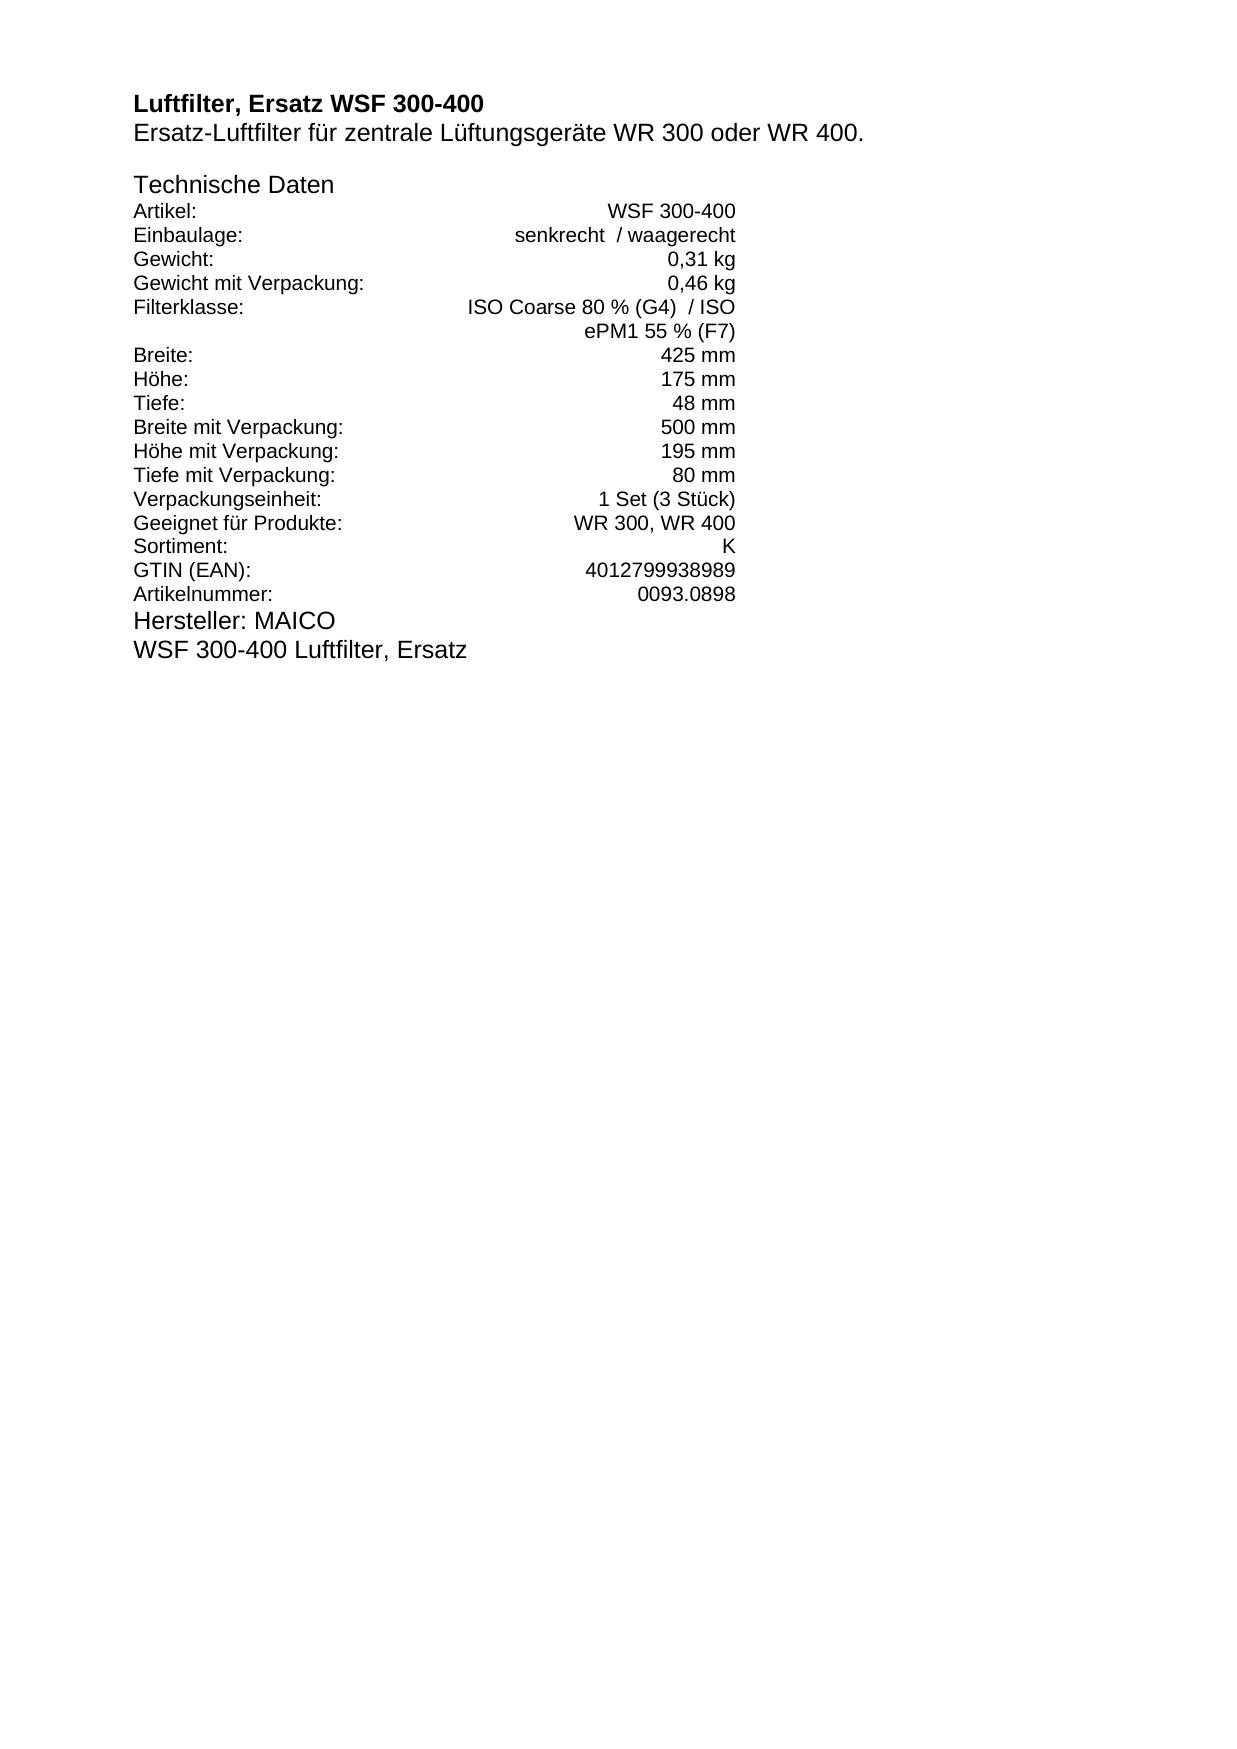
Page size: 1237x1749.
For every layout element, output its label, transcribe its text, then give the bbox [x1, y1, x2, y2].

text Hersteller: MAICO [133, 606, 1148, 635]
table_header Artikel: [122, 199, 434, 223]
table_cell 0,31 kg [434, 247, 747, 271]
table_cell ISO Coarse 80 % (G4) / ISO ePM1 55 % (F7) [434, 295, 747, 343]
table_cell Verpackungseinheit: [122, 486, 434, 510]
table_cell Gewicht: [122, 247, 434, 271]
table_cell 425 mm [434, 343, 747, 367]
table_cell 0093.0898 [434, 582, 747, 606]
text WSF 300-400 Luftfilter, Ersatz [133, 635, 1148, 664]
table_header WSF 300-400 [434, 199, 747, 223]
table_cell Tiefe mit Verpackung: [122, 463, 434, 486]
table_cell 0,46 kg [434, 271, 747, 295]
table_cell Breite mit Verpackung: [122, 415, 434, 438]
table_cell Einbaulage: [122, 223, 434, 247]
table_cell 48 mm [434, 391, 747, 414]
table_cell K [434, 534, 747, 558]
table_cell WR 300, WR 400 [434, 510, 747, 534]
table_cell 175 mm [434, 367, 747, 391]
text Ersatz-Luftfilter für zentrale Lüftungsgeräte WR 300 oder WR 400. [133, 117, 1148, 146]
text Technische Daten [133, 170, 1148, 199]
text Luftfilter, Ersatz WSF 300-400 [133, 89, 1148, 117]
table_cell Breite: [122, 343, 434, 367]
table_cell Geeignet für Produkte: [122, 510, 434, 534]
table_cell 1 Set (3 Stück) [434, 486, 747, 510]
table_cell Artikelnummer: [122, 582, 434, 606]
table_cell Filterklasse: [122, 295, 434, 343]
table_cell 80 mm [434, 463, 747, 486]
table_cell 4012799938989 [434, 558, 747, 582]
table_cell GTIN (EAN): [122, 558, 434, 582]
table_cell Gewicht mit Verpackung: [122, 271, 434, 295]
table_cell senkrecht / waagerecht [434, 223, 747, 247]
table_cell Tiefe: [122, 391, 434, 414]
table_cell 500 mm [434, 415, 747, 438]
table_cell 195 mm [434, 439, 747, 462]
table_cell Höhe mit Verpackung: [122, 439, 434, 462]
table_cell Höhe: [122, 367, 434, 391]
table_cell Sortiment: [122, 534, 434, 558]
